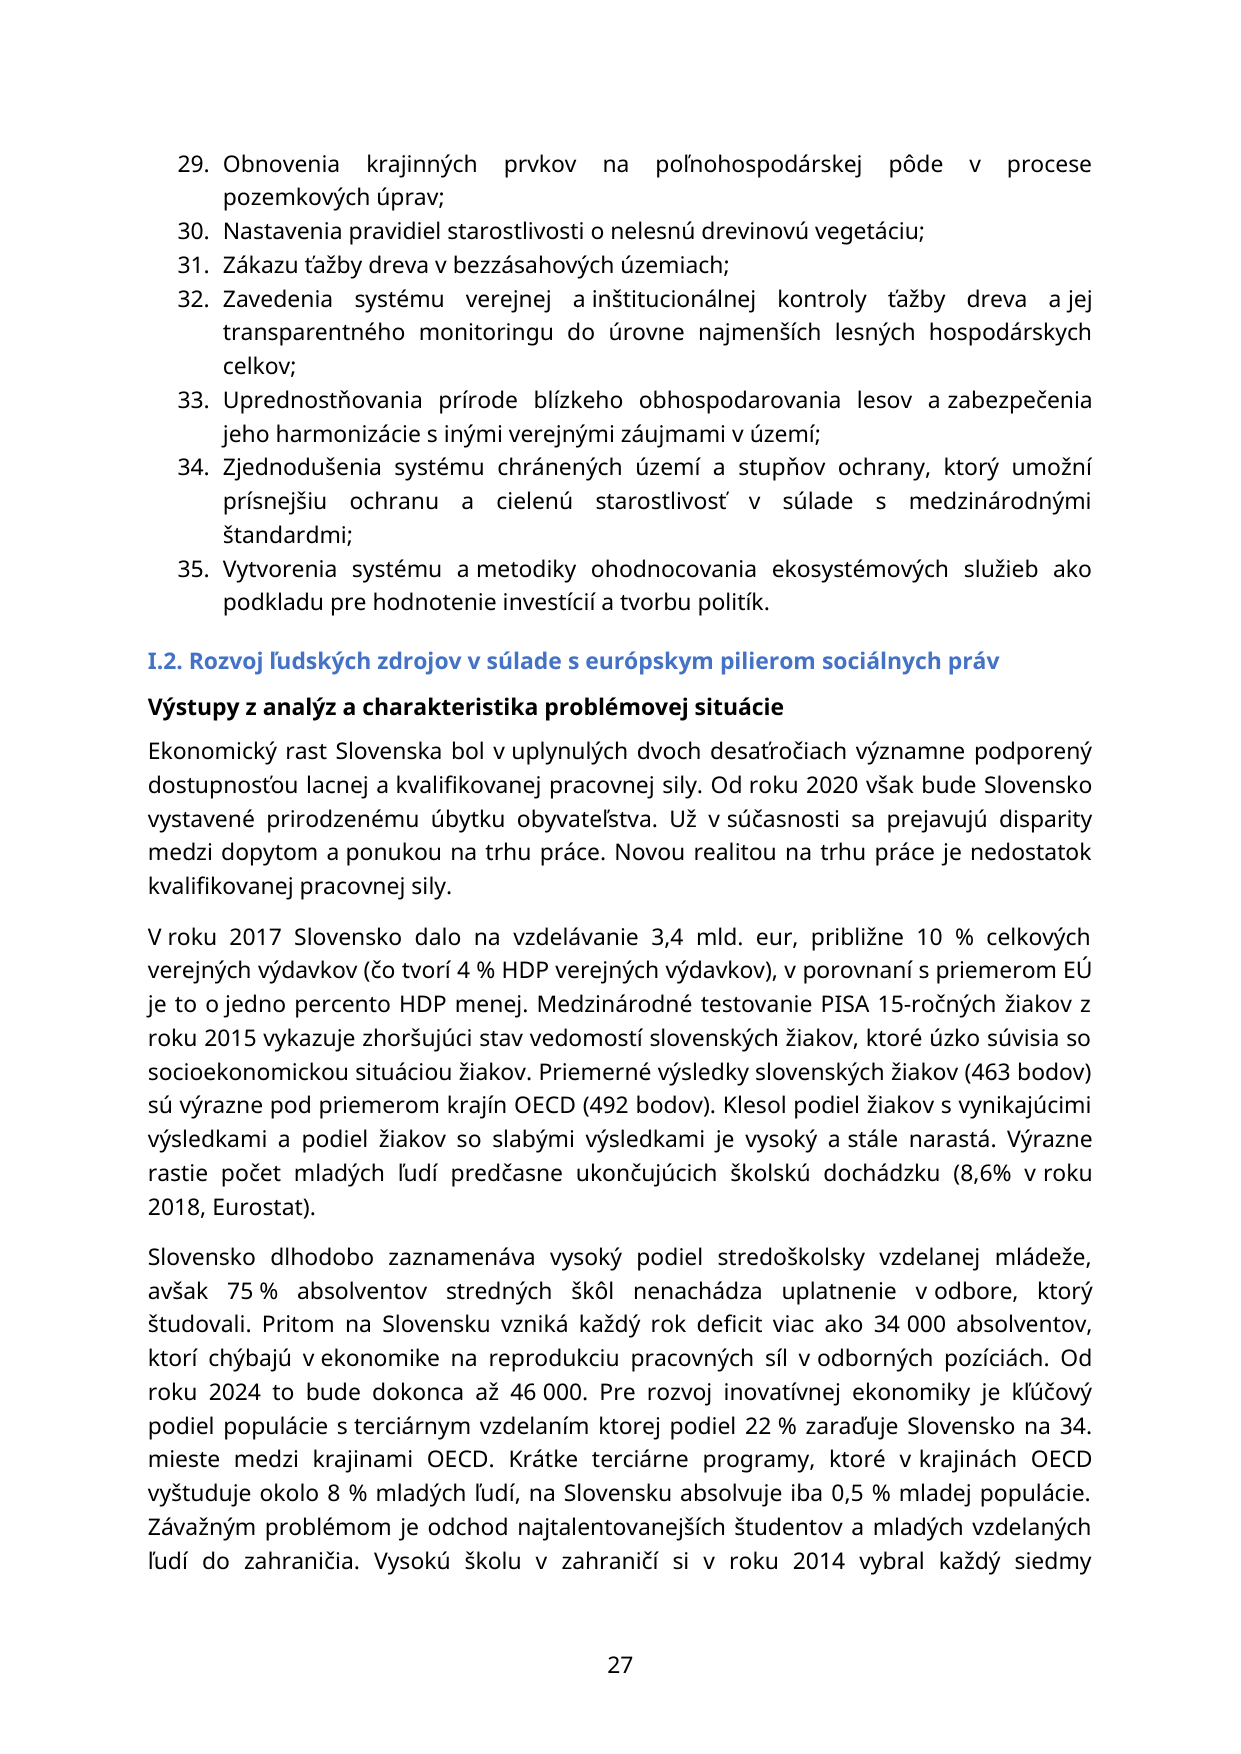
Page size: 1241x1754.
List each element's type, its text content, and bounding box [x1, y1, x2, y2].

list Zákazu ťažby dreva v bezzásahových územiach; [177, 249, 1093, 280]
text V roku 2017 Slovensko dalo na vzdelávanie 3,4 mld. eur, približne 10 % celkových verejných výdavkov (čo tvorí 4 % HDP verejných výdavkov), v porovnaní s priemerom EÚ je to o jedno percento HDP menej. Medzinárodné testovanie PISA 15-ročných žiakov z roku 2015 vykazuje zhoršujúci stav vedomostí slovenských žiakov, ktoré úzko súvisia so socioekonomickou situáciou žiakov. Priemerné výsledky slovenských žiakov (463 bodov) sú výrazne pod priemerom krajín OECD (492 bodov). Klesol podiel žiakov s vynikajúcimi výsledkami a podiel žiakov so slabými výsledkami je vysoký a stále narastá. Výrazne rastie počet mladých ľudí predčasne ukončujúcich školskú dochádzku (8,6% v roku 2018, Eurostat). [148, 921, 1093, 1222]
list Uprednostňovania prírode blízkeho obhospodarovania lesov a zabezpečenia jeho harmonizácie s inými verejnými záujmami v území; [177, 384, 1093, 449]
subtitle I.2. Rozvoj ľudských zdrojov v súlade s európskym pilierom sociálnych práv [148, 645, 1093, 676]
list Vytvorenia systému a metodiky ohodnocovania ekosystémových služieb ako podkladu pre hodnotenie investícií a tvorbu politík. [177, 553, 1093, 618]
list Zavedenia systému verejnej a inštitucionálnej kontroly ťažby dreva a jej transparentného monitoringu do úrovne najmenších lesných hospodárskych celkov; [177, 283, 1093, 381]
list Zjednodušenia systému chránených území a stupňov ochrany, ktorý umožní prísnejšiu ochranu a cielenú starostlivosť v súlade s medzinárodnými štandardmi; [177, 451, 1093, 550]
list Obnovenia krajinných prvkov na poľnohospodárskej pôde v procese pozemkových úprav; [177, 148, 1093, 213]
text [148, 1241, 1093, 1576]
list Nastavenia pravidiel starostlivosti o nelesnú drevinovú vegetáciu; [177, 215, 1093, 246]
text Výstupy z analýz a charakteristika problémovej situácie [148, 691, 1093, 723]
text Ekonomický rast Slovenska bol v uplynulých dvoch desaťročiach významne podporený dostupnosťou lacnej a kvalifikovanej pracovnej sily. Od roku 2020 však bude Slovensko vystavené prirodzenému úbytku obyvateľstva. Už v súčasnosti sa prejavujú disparity medzi dopytom a ponukou na trhu práce. Novou realitou na trhu práce je nedostatok kvalifikovanej pracovnej sily. [148, 735, 1093, 901]
